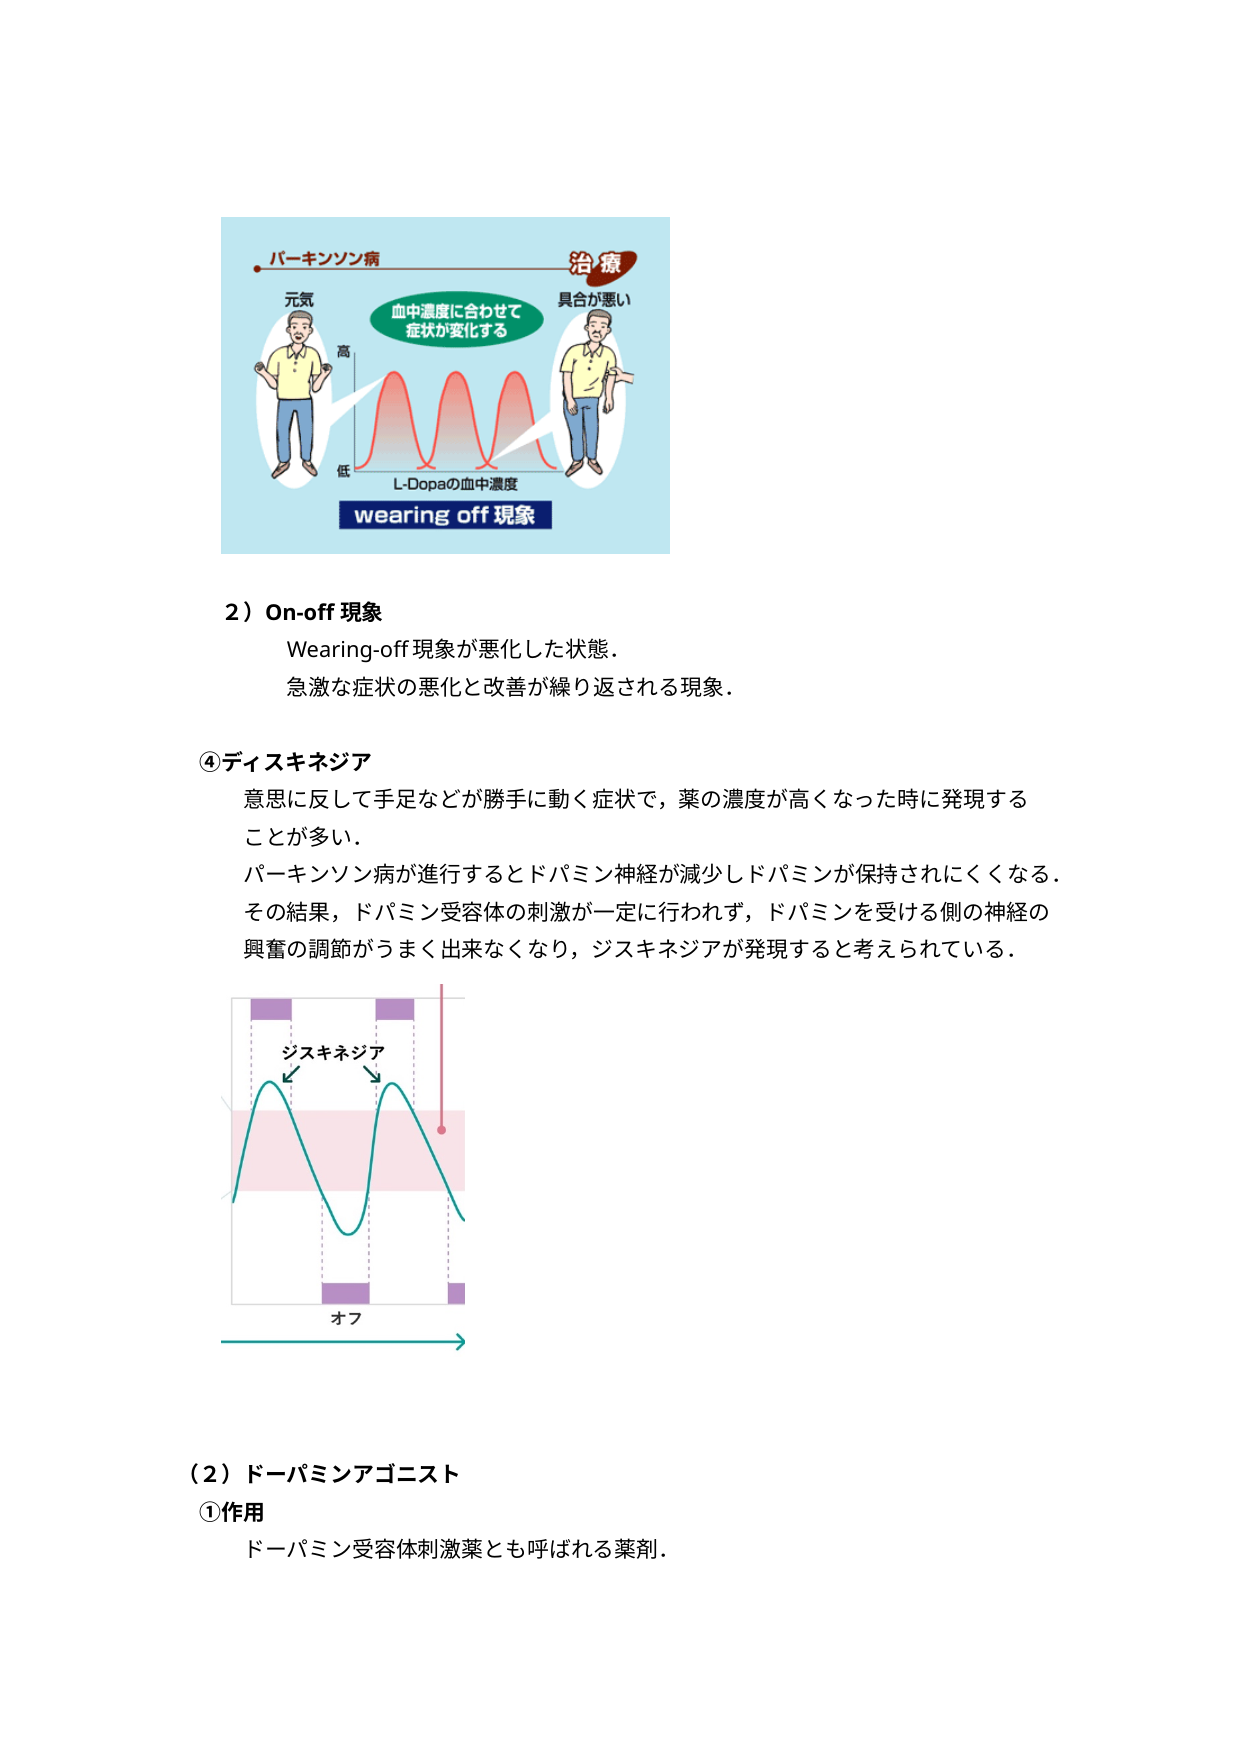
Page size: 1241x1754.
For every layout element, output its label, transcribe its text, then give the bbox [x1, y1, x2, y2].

text 意思に反して手足などが勝手に動く症状で，薬の濃度が高くなった時に発現する [177, 779, 1063, 817]
text ドーパミン受容体刺激薬とも呼ばれる薬剤． [177, 1529, 1063, 1567]
text その結果，ドパミン受容体の刺激が一定に行われず，ドパミンを受ける側の神経の [177, 892, 1063, 929]
text （２）ドーパミンアゴニスト [177, 1454, 1063, 1492]
picture [221, 984, 465, 1362]
picture [221, 217, 670, 554]
text パーキンソン病が進行するとドパミン神経が減少しドパミンが保持されにくくなる． [177, 854, 1063, 892]
text ①作用 [177, 1492, 1063, 1529]
text 急激な症状の悪化と改善が繰り返される現象． [177, 667, 1063, 704]
text ④ディスキネジア [177, 742, 1063, 779]
text 興奮の調節がうまく出来なくなり，ジスキネジアが発現すると考えられている． [177, 929, 1063, 967]
text Wearing-off現象が悪化した状態． [177, 629, 1063, 667]
text ことが多い． [177, 817, 1063, 854]
text ２）On-off 現象 [177, 592, 1063, 629]
